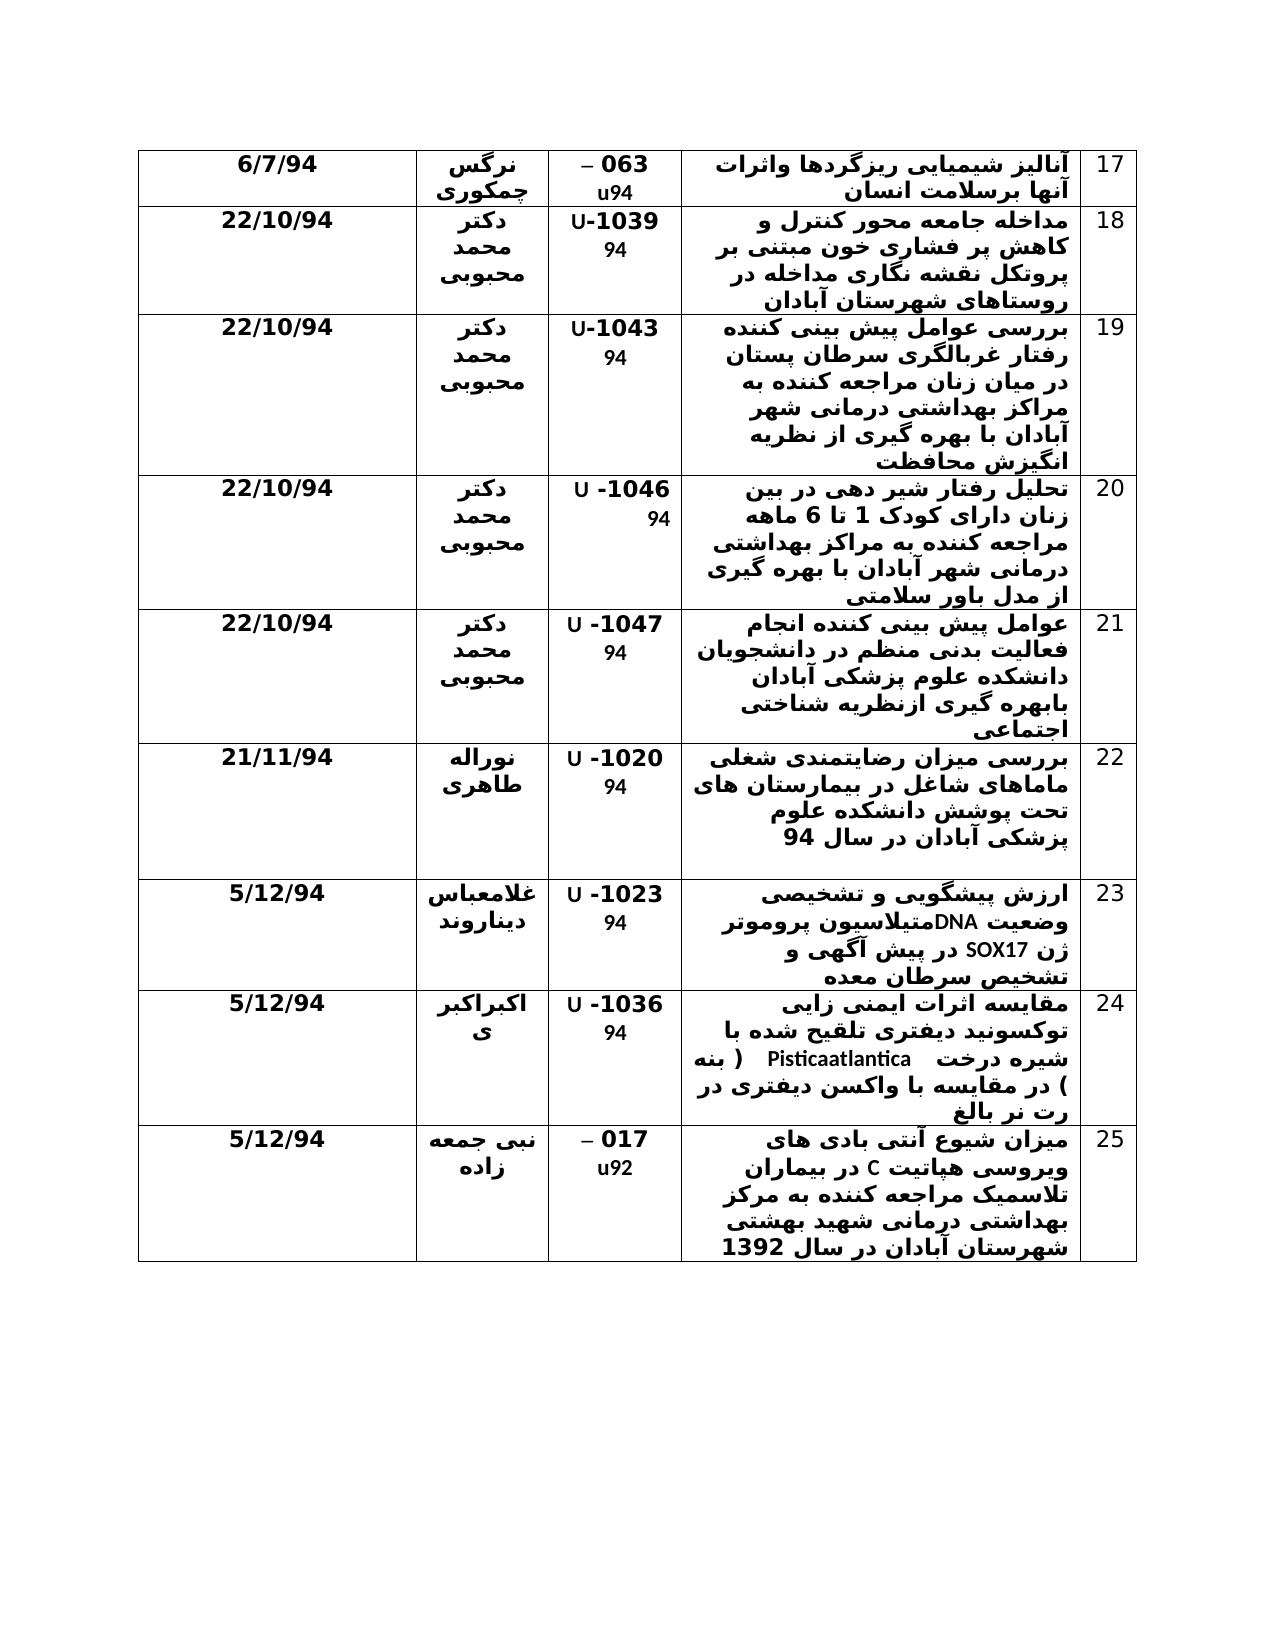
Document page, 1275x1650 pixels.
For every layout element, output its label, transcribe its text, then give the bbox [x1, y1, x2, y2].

table_cell 22 [1081, 744, 1136, 879]
table_cell عوامل پیش بینی کننده انجام فعالیت بدنی منظم در دانشجویان دانشکده علوم پزشکی آبادان بابهره گیری ازنظریه شناختی اجتماعی [682, 610, 1080, 743]
table_cell 1047- U 94 [549, 610, 681, 743]
table_cell 1020- U 94 [549, 744, 681, 879]
table_cell 22/10/94 [139, 610, 416, 743]
table_cell تحلیل رفتار شیر دهی در بین زنان دارای کودک 1 تا 6 ماهه مراجعه کننده به مراکز بهداشتی درمانی شهر آبادان با بهره گیری از مدل باور سلامتی [682, 476, 1080, 609]
table_header 17 [1081, 151, 1136, 206]
table_cell 1046- U 94 [549, 476, 681, 609]
table_cell میزان شیوع آنتی بادی های ویروسی هپاتیت C در بیماران تلاسمیک مراجعه کننده به مرکز بهداشتی درمانی شهید بهشتی شهرستان آبادان در سال 1392 [682, 1126, 1080, 1261]
table_cell 017 – u92 [549, 1126, 681, 1261]
table_header آنالیز شیمیایی ریزگردها واثرات آنها برسلامت انسان [682, 151, 1080, 206]
table_cell 5/12/94 [139, 1126, 416, 1261]
table_cell 21/11/94 [139, 744, 416, 879]
table_cell 1043-U 94 [549, 315, 681, 474]
table_cell بررسی عوامل پیش بینی کننده رفتار غربالگری سرطان پستان در میان زنان مراجعه کننده به مراکز بهداشتی درمانی شهر آبادان با بهره گیری از نظریه انگیزش محافظت [682, 315, 1080, 474]
table_cell 23 [1081, 880, 1136, 989]
table_cell دکتر محمد محبوبی [417, 476, 548, 609]
table_cell 18 [1081, 207, 1136, 313]
table_cell 20 [1081, 476, 1136, 609]
table_cell نوراله طاهری [417, 744, 548, 879]
table_header 6/7/94 [139, 151, 416, 206]
table_cell 1023- U 94 [549, 880, 681, 989]
table_cell 5/12/94 [139, 991, 416, 1125]
table_cell 25 [1081, 1126, 1136, 1261]
table_cell اکبراکبری [417, 991, 548, 1125]
table_cell 22/10/94 [139, 476, 416, 609]
table_cell 22/10/94 [139, 207, 416, 313]
table_cell دکتر محمد محبوبی [417, 207, 548, 313]
table_cell بررسی میزان رضایتمندی شغلی ماماهای شاغل در بیمارستان های تحت پوشش دانشکده علوم پزشکی آبادان در سال 94 [682, 744, 1080, 879]
table_cell 1039-U 94 [549, 207, 681, 313]
table_cell 21 [1081, 610, 1136, 743]
table_cell 19 [1081, 315, 1136, 474]
table_cell نبی جمعه زاده [417, 1126, 548, 1261]
table_cell 24 [1081, 991, 1136, 1125]
table_cell مقایسه اثرات ایمنی زایی توکسونید دیفتری تلقیح شده با شیره درخت Pisticaatlantica ( بنه ) در مقایسه با واکسن دیفتری در رت نر بالغ [682, 991, 1080, 1125]
table_cell مداخله جامعه محور کنترل و کاهش پر فشاری خون مبتنی بر پروتکل نقشه نگاری مداخله در روستاهای شهرستان آبادان [682, 207, 1080, 313]
table_cell 22/10/94 [139, 315, 416, 474]
table_cell ارزش پیشگویی و تشخیصی وضعیت DNAمتیلاسیون پروموتر ژن SOX17 در پیش آگهی و تشخیص سرطان معده [682, 880, 1080, 989]
table_cell 5/12/94 [139, 880, 416, 989]
table_cell دکتر محمد محبوبی [417, 315, 548, 474]
table_cell غلامعباس دیناروند [417, 880, 548, 989]
table_header نرگس چمکوری [417, 151, 548, 206]
table_cell دکتر محمد محبوبی [417, 610, 548, 743]
table_cell 1036- U 94 [549, 991, 681, 1125]
table_header 063 – u94 [549, 151, 681, 206]
